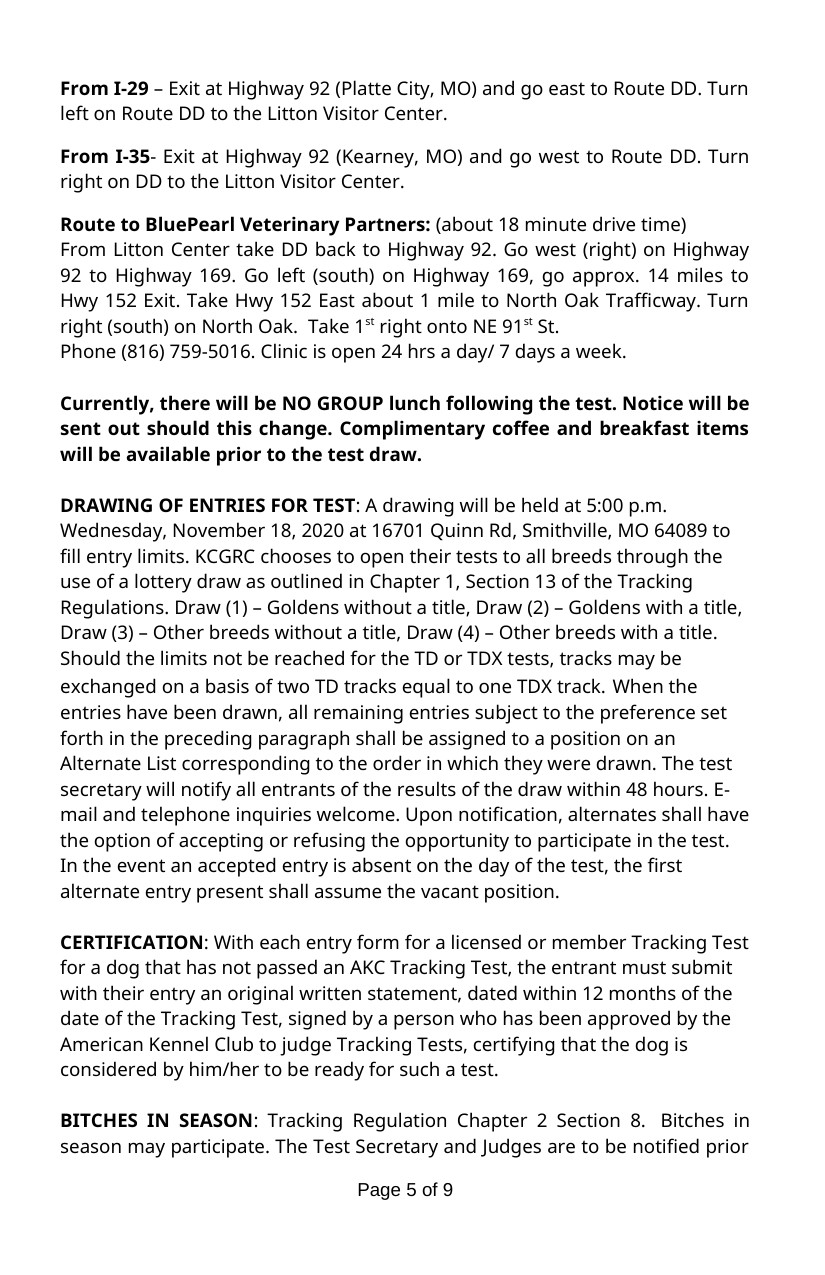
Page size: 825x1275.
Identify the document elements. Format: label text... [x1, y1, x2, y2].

text Currently, there will be NO GROUP lunch following the test. Notice will be sent out should this change. Complimentary coffee and breakfast items will be available prior to the test draw. [60, 390, 750, 466]
text From I-29 – Exit at Highway 92 (, ) and go east to Route DD. Turn left on Route DD to the . [60, 75, 750, 126]
text Route to BluePearl Veterinary Partners: (about 18 minute drive time) [60, 211, 750, 237]
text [60, 1108, 750, 1159]
text Phone (816) 759-5016. Clinic is open 24 hrs a day/ 7 days a week. [60, 339, 750, 364]
text From take DD back to Highway 92. Go west (right) on Highway 92 to Highway 169. Go left (south) on Highway 169, go approx. 14 miles to Hwy 152 Exit. Take Hwy 152 East about 1 mile to North Oak Trafficway. Turn right (south) on North Oak. Take 1st right onto NE 91st St. [60, 237, 750, 339]
text DRAWING OF ENTRIES FOR TEST: A drawing will be held at 5:00 p.m. Wednesday, November 18, 2020 at 16701 Quinn Rd, Smithville, MO 64089 to fill entry limits. KCGRC chooses to open their tests to all breeds through the use of a lottery draw as outlined in Chapter 1, Section 13 of the Tracking Regulations. Draw (1) – Goldens without a title, Draw (2) – Goldens with a title, Draw (3) – Other breeds without a title, Draw (4) – Other breeds with a title. Should the limits not be reached for the TD or TDX tests, tracks may be exchanged on a basis of two TD tracks equal to one TDX track. When the entries have been drawn, all remaining entries subject to the preference set forth in the preceding paragraph shall be assigned to a position on an Alternate List corresponding to the order in which they were drawn. The test secretary will notify all entrants of the results of the draw within 48 hours. E-mail and telephone inquiries welcome. Upon notification, alternates shall have the option of accepting or refusing the opportunity to participate in the test. In the event an accepted entry is absent on the day of the test, the first alternate entry present shall assume the vacant position. [60, 492, 750, 903]
text CERTIFICATION: With each entry form for a licensed or member Tracking Test for a dog that has not passed an AKC Tracking Test, the entrant must submit with their entry an original written statement, dated within 12 months of the date of the Tracking Test, signed by a person who has been approved by the American Kennel Club to judge Tracking Tests, certifying that the dog is considered by him/her to be ready for such a test. [60, 929, 750, 1082]
text From I-35- Exit at Highway 92 (, ) and go west to Route DD. Turn right on DD to the . [60, 143, 750, 194]
